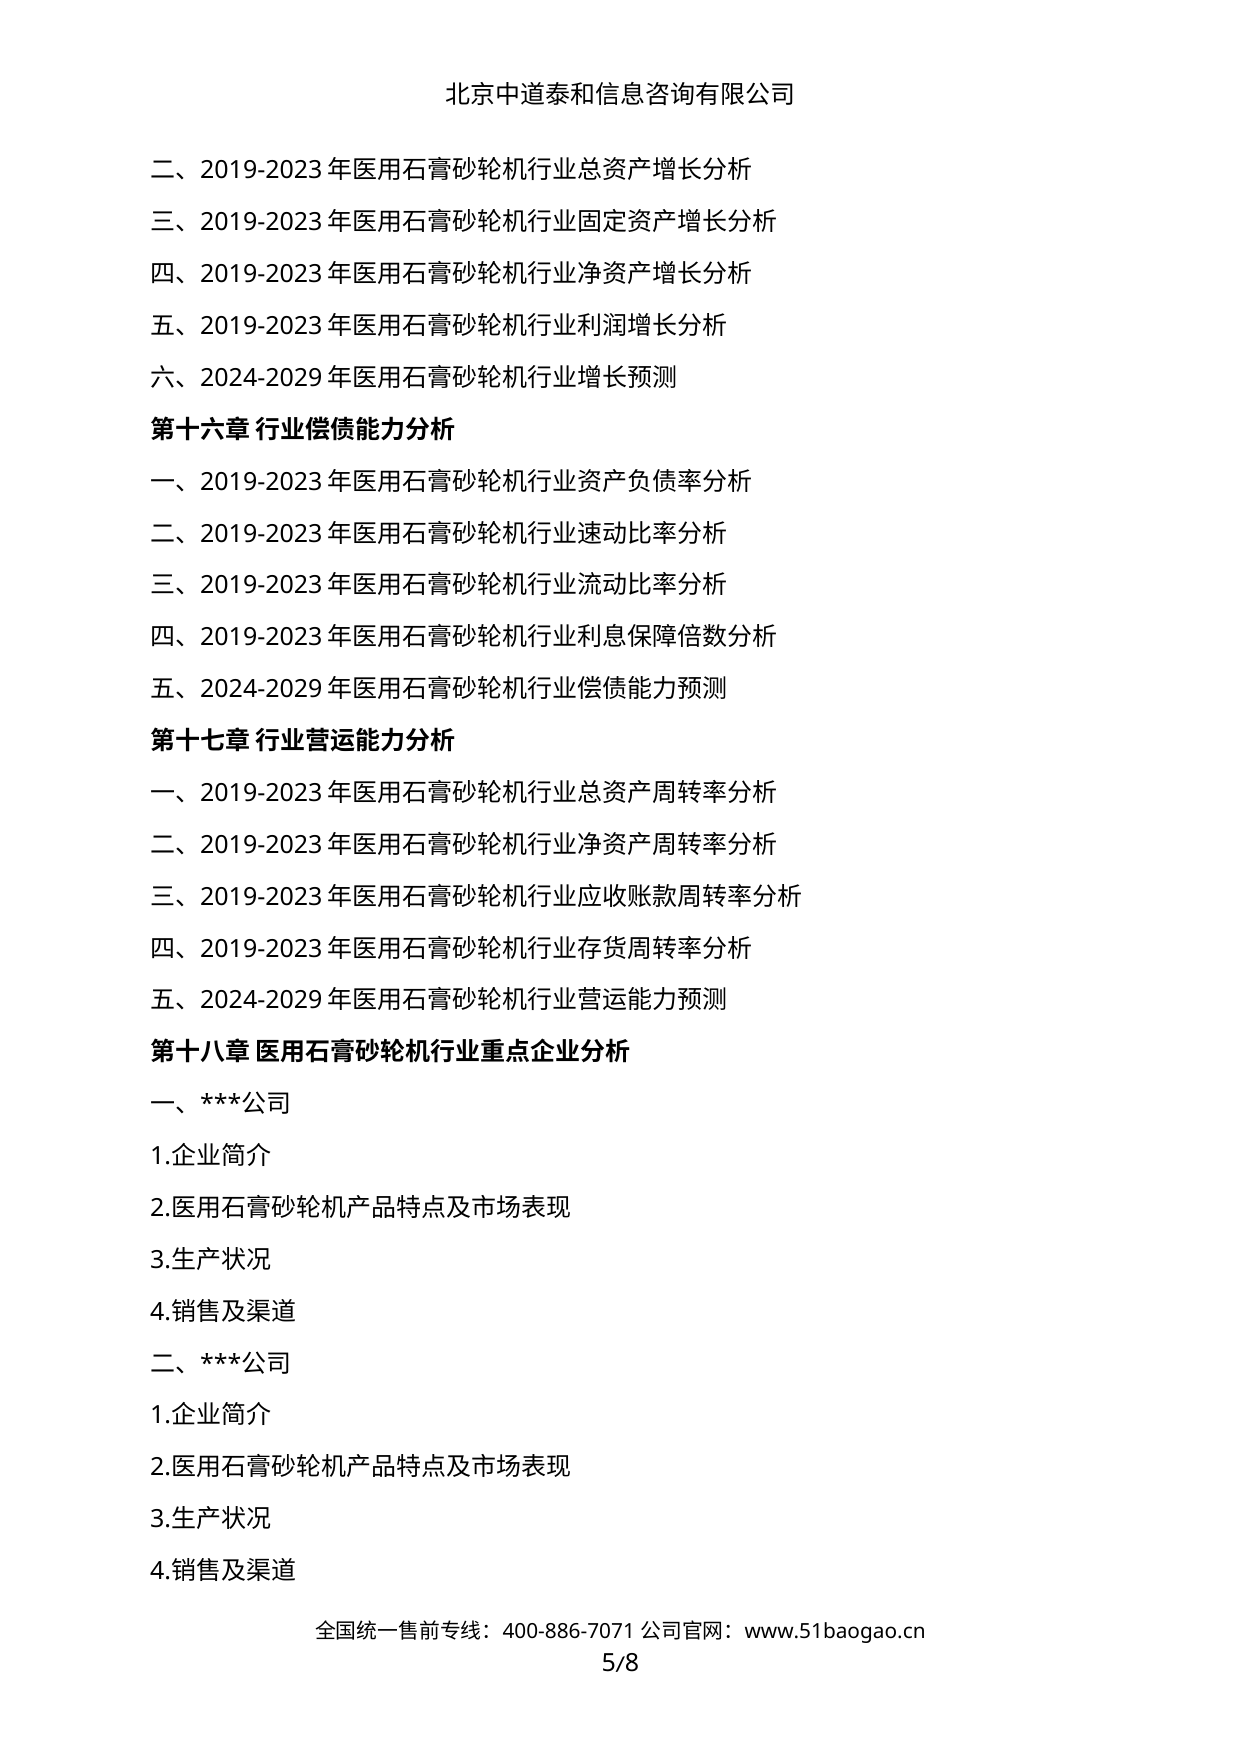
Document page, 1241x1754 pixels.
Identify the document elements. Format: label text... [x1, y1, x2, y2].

text 六、2024-2029年医用石膏砂轮机行业增长预测 [150, 357, 1090, 394]
text 3.生产状况 [150, 1239, 1090, 1276]
text 第十六章 行业偿债能力分析 [150, 409, 1090, 446]
text 3.生产状况 [150, 1499, 1090, 1535]
text 四、2019-2023年医用石膏砂轮机行业净资产增长分析 [150, 254, 1090, 290]
text 三、2019-2023年医用石膏砂轮机行业流动比率分析 [150, 565, 1090, 601]
text 4.销售及渠道 [150, 1291, 1090, 1327]
text 第十八章 医用石膏砂轮机行业重点企业分析 [150, 1032, 1090, 1068]
text 二、2019-2023年医用石膏砂轮机行业速动比率分析 [150, 513, 1090, 549]
text 一、2019-2023年医用石膏砂轮机行业资产负债率分析 [150, 461, 1090, 497]
text 五、2024-2029年医用石膏砂轮机行业偿债能力预测 [150, 669, 1090, 705]
text 四、2019-2023年医用石膏砂轮机行业存货周转率分析 [150, 928, 1090, 964]
text 二、2019-2023年医用石膏砂轮机行业总资产增长分析 [150, 150, 1090, 186]
text 第十七章 行业营运能力分析 [150, 721, 1090, 757]
text 三、2019-2023年医用石膏砂轮机行业应收账款周转率分析 [150, 876, 1090, 912]
text 4.销售及渠道 [150, 1551, 1090, 1587]
text 2.医用石膏砂轮机产品特点及市场表现 [150, 1187, 1090, 1224]
text 1.企业简介 [150, 1395, 1090, 1431]
text 二、2019-2023年医用石膏砂轮机行业净资产周转率分析 [150, 824, 1090, 861]
text 一、***公司 [150, 1084, 1090, 1120]
text 2.医用石膏砂轮机产品特点及市场表现 [150, 1447, 1090, 1483]
text 1.企业简介 [150, 1136, 1090, 1172]
text 五、2024-2029年医用石膏砂轮机行业营运能力预测 [150, 980, 1090, 1016]
text 一、2019-2023年医用石膏砂轮机行业总资产周转率分析 [150, 772, 1090, 809]
text 三、2019-2023年医用石膏砂轮机行业固定资产增长分析 [150, 202, 1090, 238]
text 二、***公司 [150, 1343, 1090, 1379]
text 四、2019-2023年医用石膏砂轮机行业利息保障倍数分析 [150, 617, 1090, 653]
text 五、2019-2023年医用石膏砂轮机行业利润增长分析 [150, 306, 1090, 342]
